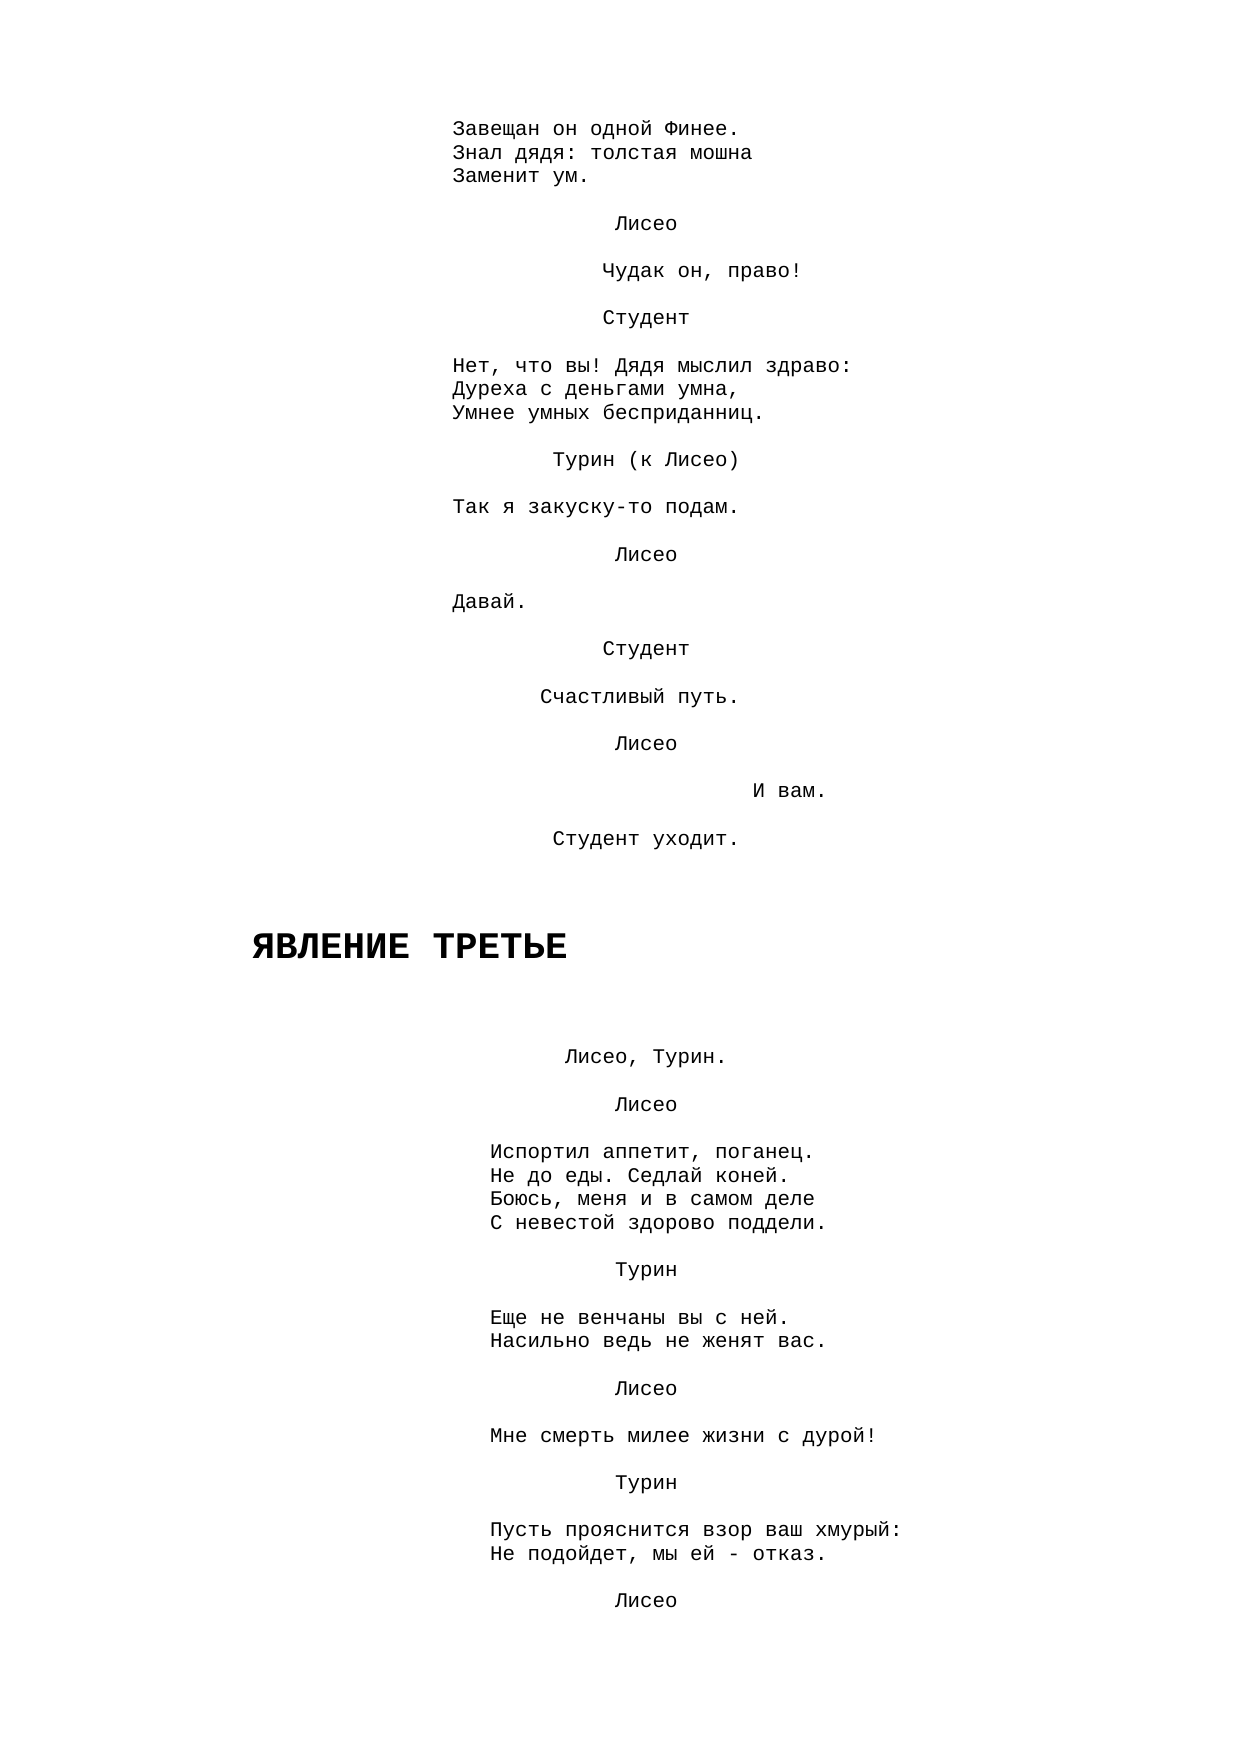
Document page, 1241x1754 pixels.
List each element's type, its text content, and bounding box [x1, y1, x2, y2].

text С невестой здорово поддели. [177, 1212, 1152, 1236]
text Пусть прояснится взор ваш хмурый: [177, 1519, 1152, 1543]
text Умнее умных бесприданниц. [177, 402, 1152, 426]
text Так я закуску-то подам. [177, 496, 1152, 520]
text Чудак он, право! [177, 260, 1152, 284]
text Лисео [177, 1590, 1152, 1614]
text Турин [177, 1472, 1152, 1496]
text Знал дядя: толстая мошна [177, 142, 1152, 165]
text Нет, что вы! Дядя мыслил здраво: [177, 354, 1152, 378]
text Лисео, Турин. [177, 1047, 1152, 1070]
text Не до еды. Седлай коней. [177, 1165, 1152, 1188]
text Счастливый путь. [177, 686, 1152, 709]
text Испортил аппетит, поганец. [177, 1141, 1152, 1165]
text Давай. [177, 591, 1152, 615]
text Лисео [177, 213, 1152, 236]
text Мне смерть милее жизни с дурой! [177, 1425, 1152, 1448]
text Студент [177, 638, 1152, 662]
text Лисео [177, 544, 1152, 567]
text Лисео [177, 1378, 1152, 1401]
text Не подойдет, мы ей - отказ. [177, 1543, 1152, 1567]
text Еще не венчаны вы с ней. [177, 1307, 1152, 1330]
text И вам. [177, 780, 1152, 804]
text Лисео [177, 733, 1152, 757]
text Заменит ум. [177, 165, 1152, 189]
text Студент [177, 307, 1152, 331]
text Студент уходит. [177, 827, 1152, 851]
text Насильно ведь не женят вас. [177, 1330, 1152, 1354]
text Дуреха с деньгами умна, [177, 378, 1152, 402]
text Боюсь, меня и в самом деле [177, 1188, 1152, 1212]
text Турин (к Лисео) [177, 449, 1152, 473]
subtitle ЯВЛЕНИЕ ТРЕТЬЕ [252, 928, 1152, 970]
text Завещан он одной Финее. [177, 118, 1152, 142]
text Лисео [177, 1094, 1152, 1117]
text Турин [177, 1259, 1152, 1283]
